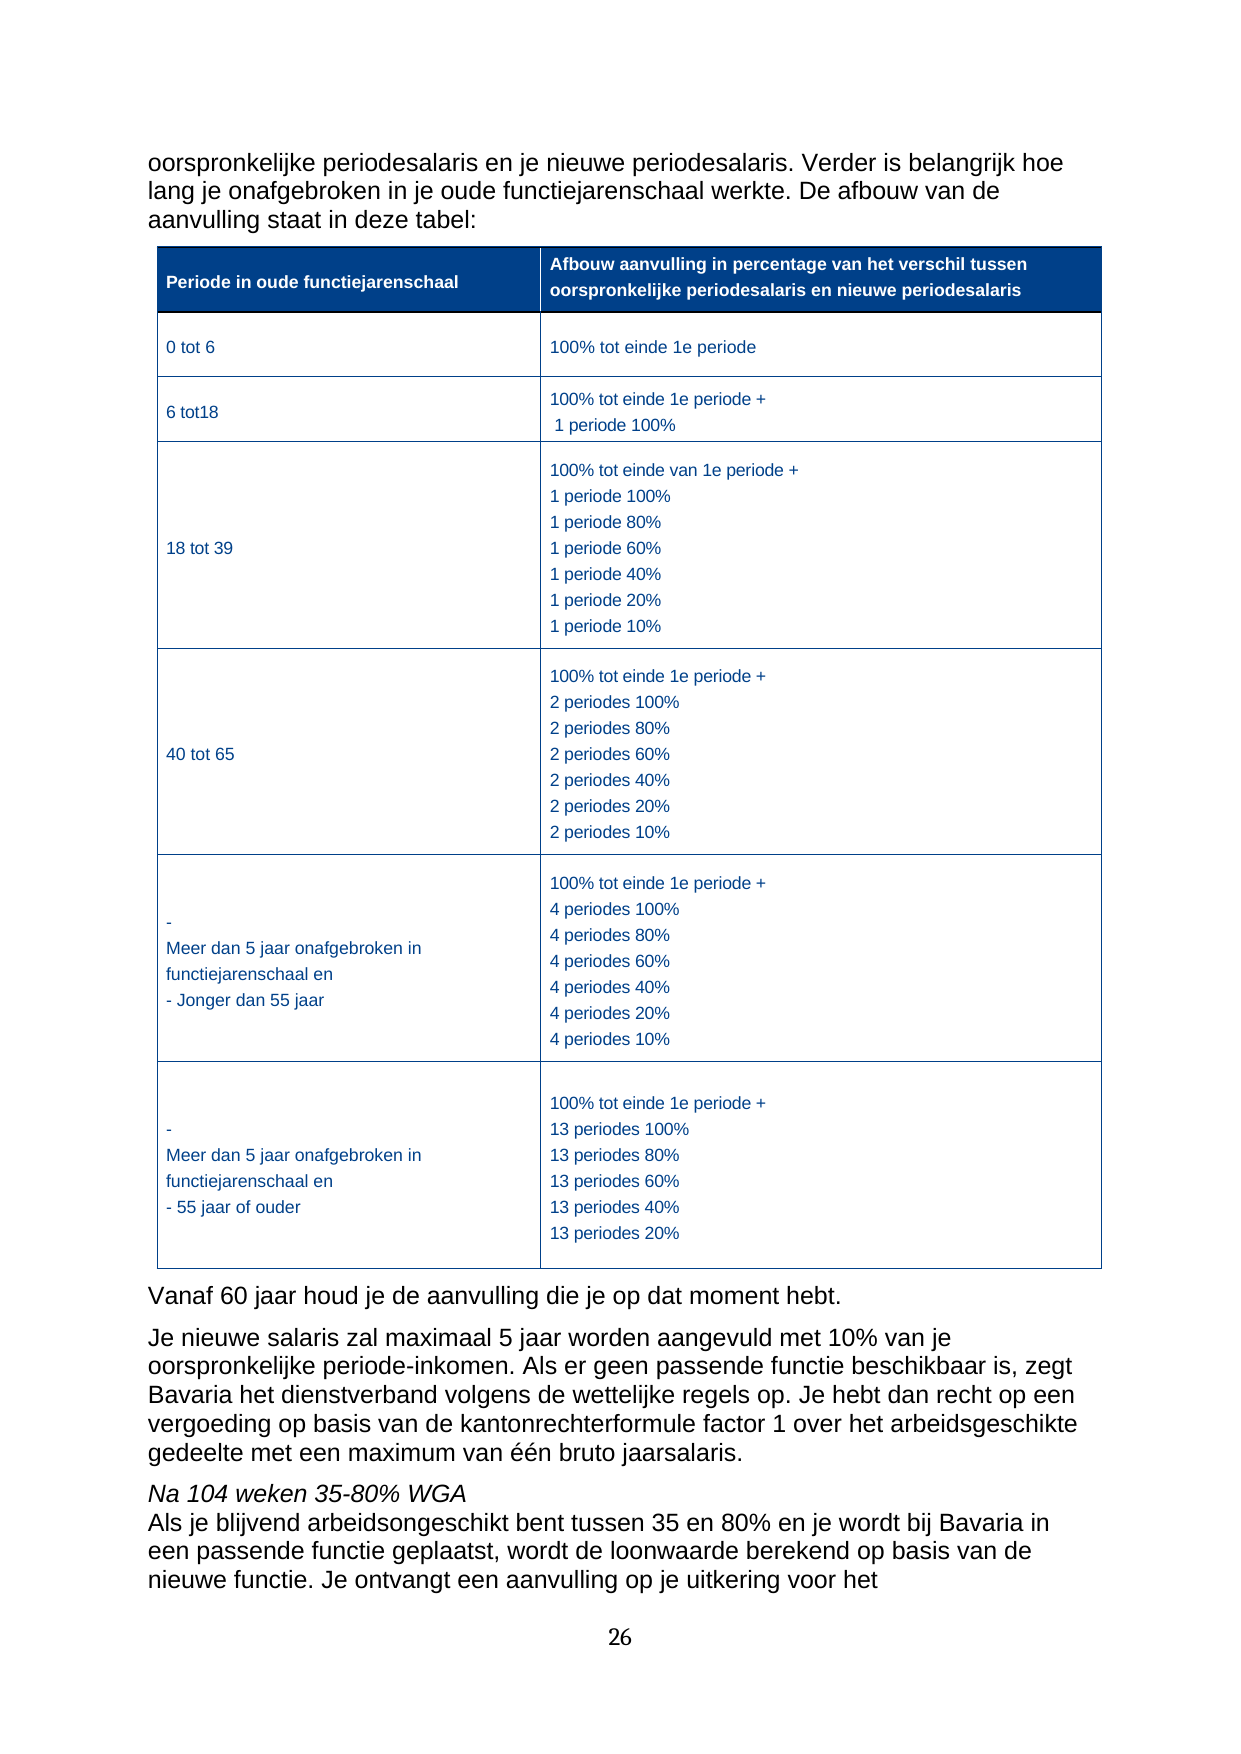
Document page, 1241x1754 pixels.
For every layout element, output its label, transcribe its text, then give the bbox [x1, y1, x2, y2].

table_cell 100% tot einde 1e periode + 2 periodes 100% 2 periodes 80% 2 periodes 60% 2 periodes 40% 2 periodes 20% 2 periodes 10% [541, 649, 1101, 854]
table_cell - Meer dan 5 jaar onafgebroken in functiejarenschaal en - 55 jaar of ouder [158, 1062, 540, 1268]
text Na 104 weken 35-80% WGA [148, 1479, 1093, 1507]
table_cell 100% tot einde 1e periode [541, 313, 1101, 376]
table_header Periode in oude functiejarenschaal [158, 248, 540, 311]
text Je nieuwe salaris zal maximaal 5 jaar worden aangevuld met 10% van je oorspronkelijke periode-inkomen. Als er geen passende functie beschikbaar is, zegt Bavaria het dienstverband volgens de wettelijke regels op. Je hebt dan recht op een vergoeding op basis van de kantonrechterformule factor 1 over het arbeidsgeschikte gedeelte met een maximum van één bruto jaarsalaris. [148, 1322, 1093, 1466]
table_cell 6 tot18 [158, 377, 540, 441]
table_cell 100% tot einde 1e periode + 13 periodes 100% 13 periodes 80% 13 periodes 60% 13 periodes 40% 13 periodes 20% [541, 1062, 1101, 1268]
table_cell 40 tot 65 [158, 649, 540, 854]
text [148, 1507, 1093, 1594]
table_cell 100% tot einde 1e periode + 4 periodes 100% 4 periodes 80% 4 periodes 60% 4 periodes 40% 4 periodes 20% 4 periodes 10% [541, 855, 1101, 1061]
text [148, 148, 1093, 234]
table_cell 0 tot 6 [158, 313, 540, 376]
table_cell 100% tot einde van 1e periode + 1 periode 100% 1 periode 80% 1 periode 60% 1 periode 40% 1 periode 20% 1 periode 10% [541, 442, 1101, 648]
table_header Afbouw aanvulling in percentage van het verschil tussen oorspronkelijke periodesalaris en nieuwe periodesalaris [541, 248, 1101, 311]
table_cell - Meer dan 5 jaar onafgebroken in functiejarenschaal en - Jonger dan 55 jaar [158, 855, 540, 1061]
table_cell 100% tot einde 1e periode + 1 periode 100% [541, 377, 1101, 441]
table_cell 18 tot 39 [158, 442, 540, 648]
text Vanaf 60 jaar houd je de aanvulling die je op dat moment hebt. [148, 1281, 1093, 1310]
